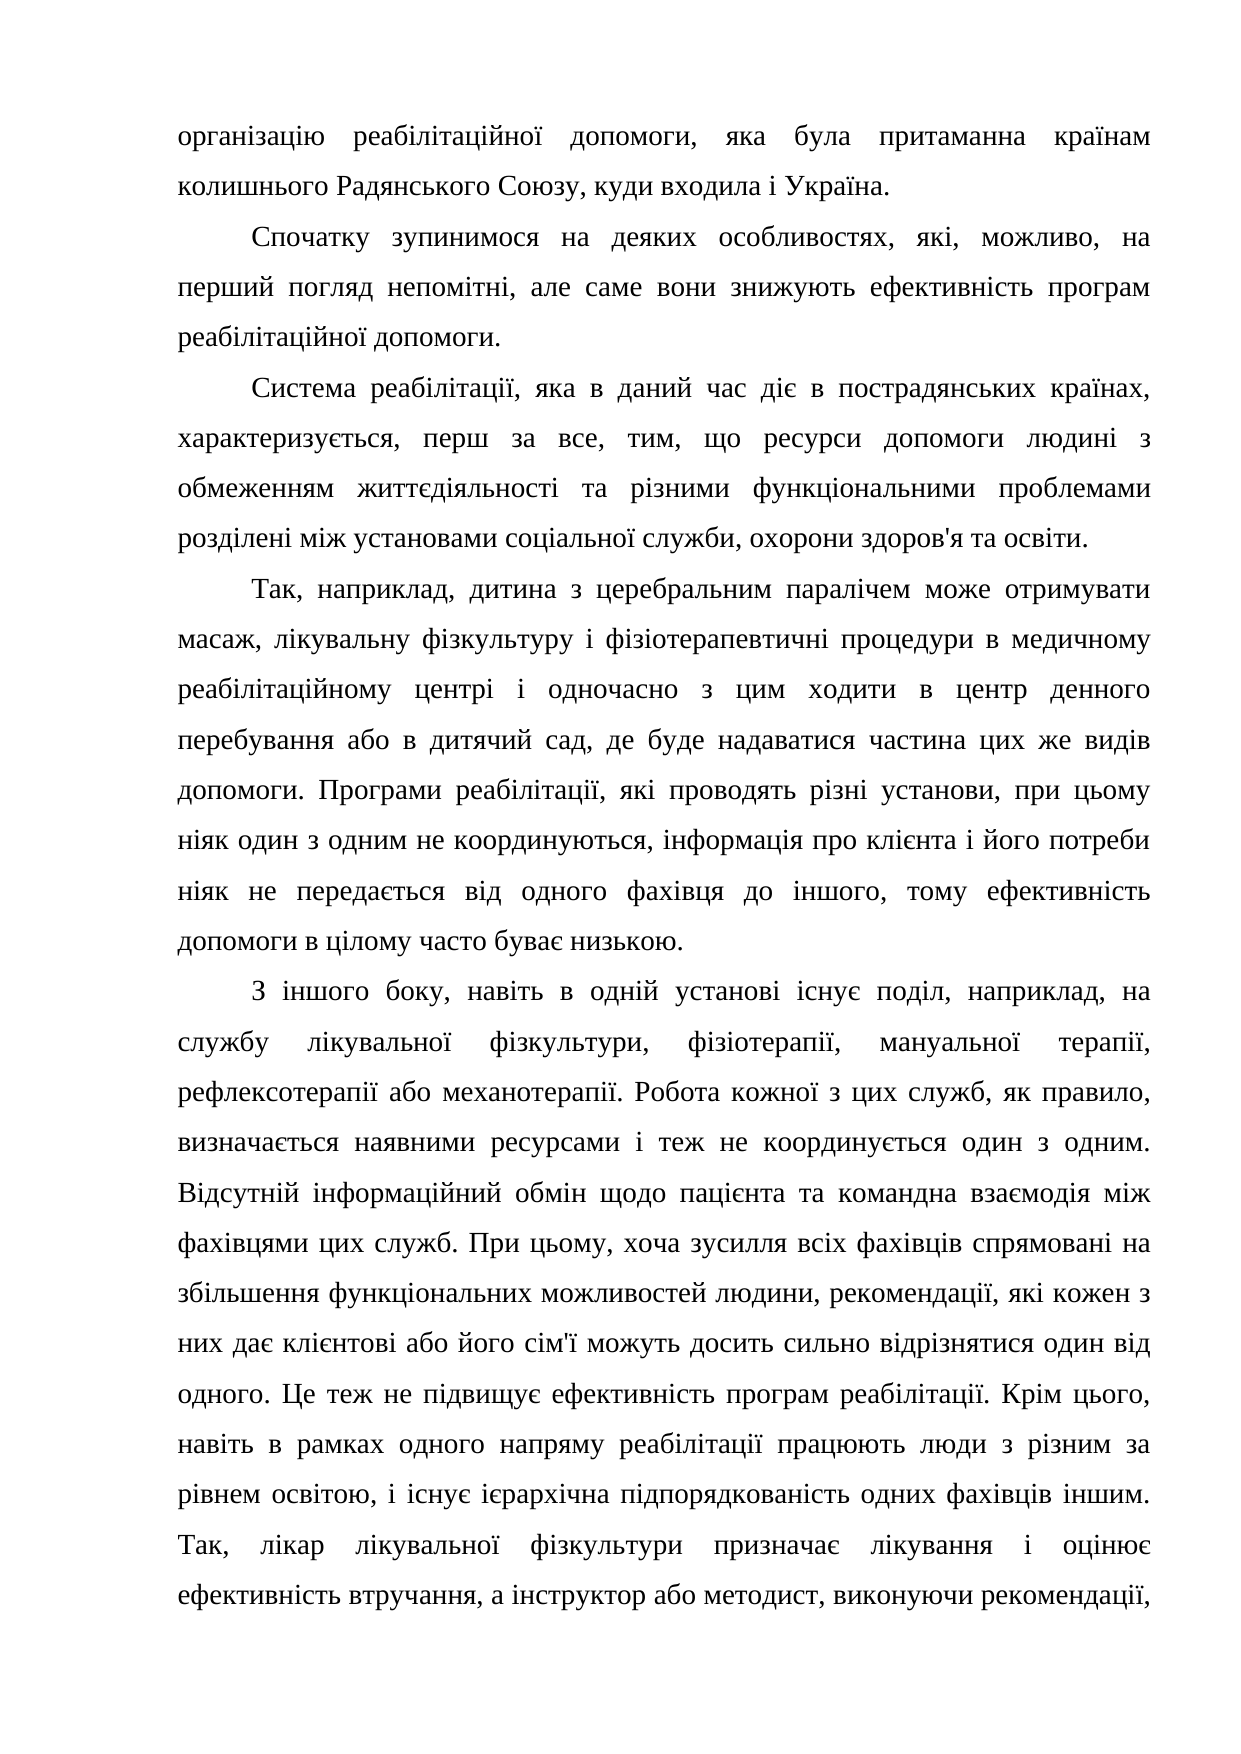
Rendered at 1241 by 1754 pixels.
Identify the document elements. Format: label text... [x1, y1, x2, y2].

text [177, 118, 1152, 202]
text Спочатку зупинимося на деяких особливостях, які, можливо, на перший погляд непомітні, але саме вони знижують ефективність програм реабілітаційної допомоги. [177, 219, 1152, 353]
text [177, 973, 1152, 1611]
text Так, наприклад, дитина з церебральним паралічем може отримувати масаж, лікувальну фізкультуру і фізіотерапевтичні процедури в медичному реабілітаційному центрі і одночасно з цим ходити в центр денного перебування або в дитячий сад, де буде надаватися частина цих же видів допомоги. Програми реабілітації, які проводять різні установи, при цьому ніяк один з одним не координуються, інформація про клієнта і його потреби ніяк не передається від одного фахівця до іншого, тому ефективність допомоги в цілому часто буває низькою. [177, 571, 1152, 957]
text Система реабілітації, яка в даний час діє в пострадянських країнах, характеризується, перш за все, тим, що ресурси допомоги людині з обмеженням життєдіяльності та різними функціональними проблемами розділені між установами соціальної служби, охорони здоров'я та освіти. [177, 370, 1152, 554]
